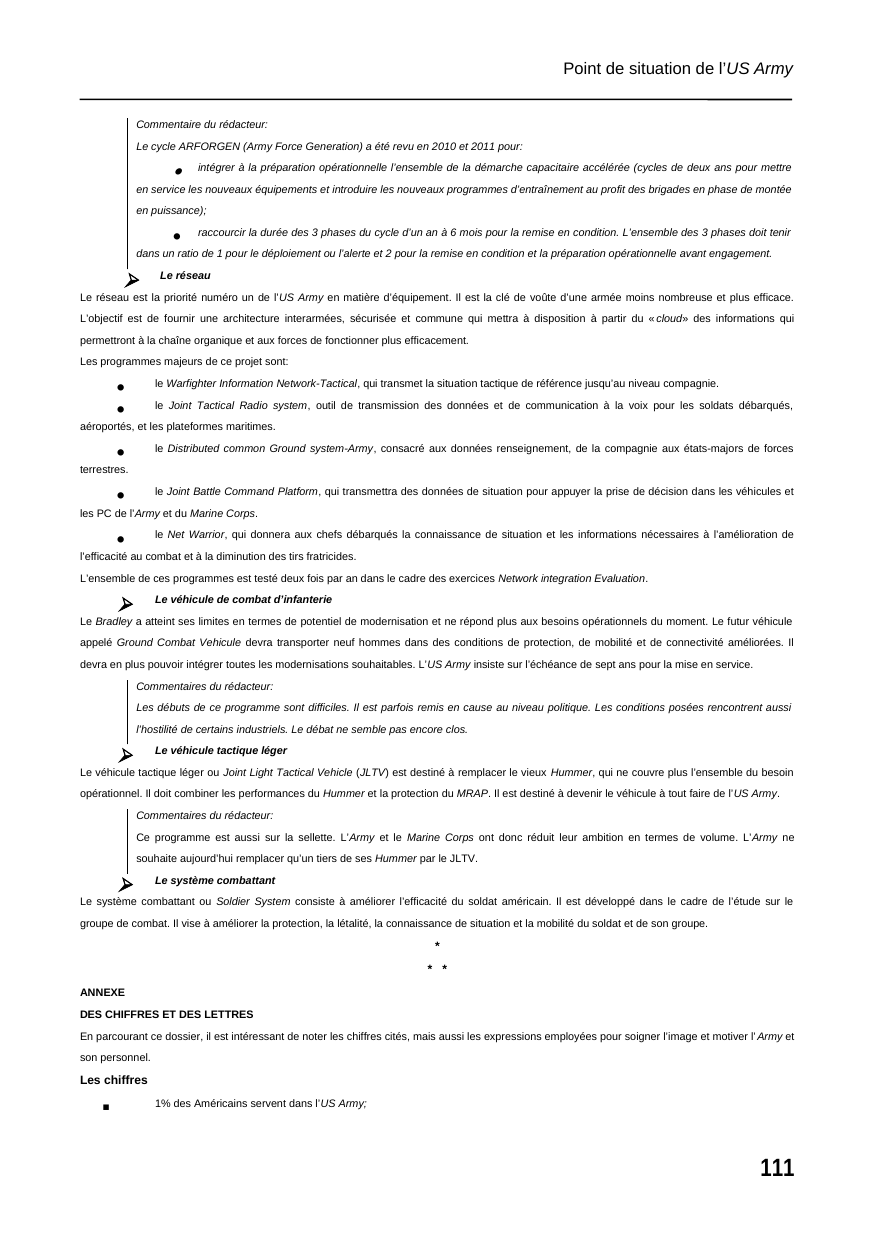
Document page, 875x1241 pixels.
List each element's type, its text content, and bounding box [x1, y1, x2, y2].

text Commentaires du rédacteur: [128, 809, 794, 831]
list Le système combattant [117, 874, 794, 896]
text L’ensemble de ces programmes est testé deux fois par an dans le cadre des exercices Network integration Evaluation. [80, 572, 794, 593]
list Le réseau [123, 269, 794, 291]
text * [80, 939, 794, 963]
list Le véhicule de combat d’infanterie [117, 593, 794, 615]
list le Net Warrior, qui donnera aux chefs débarqués la connaissance de situation et les informations nécessaires à l’amélioration de l’efficacité au combat et à la diminution des tirs fratricides. [80, 528, 794, 572]
text Les programmes majeurs de ce projet sont: [80, 356, 794, 377]
text ANNEXE [80, 987, 794, 1008]
text Le véhicule tactique léger ou Joint Light Tactical Vehicle (JLTV) est destiné à remplacer le vieux Hummer, qui ne couvre plus l’ensemble du besoin opérationnel. Il doit combiner les performances du Hummer et la protection du MRAP. Il est destiné à devenir le véhicule à tout faire de l’US Army. [80, 766, 794, 809]
list raccourcir la durée des 3 phases du cycle d’un an à 6 mois pour la remise en condition. L’ensemble des 3 phases doit tenir dans un ratio de 1 pour le déploiement ou l’alerte et 2 pour la remise en condition et la préparation opérationnelle avant engagement. [128, 226, 794, 269]
list le Warfighter Information Network-Tactical, qui transmet la situation tactique de référence jusqu’au niveau compagnie. [80, 377, 794, 399]
text Le cycle ARFORGEN (Army Force Generation) a été revu en 2010 et 2011 pour: [128, 140, 794, 161]
text En parcourant ce dossier, il est intéressant de noter les chiffres cités, mais aussi les expressions employées pour soigner l’image et motiver l’Army et son personnel. [80, 1030, 794, 1073]
text Ce programme est aussi sur la sellette. L’Army et le Marine Corps ont donc réduit leur ambition en termes de volume. L’Army ne souhaite aujourd’hui remplacer qu’un tiers de ses Hummer par le JLTV. [128, 831, 794, 874]
list 1% des Américains servent dans l’US Army; [102, 1097, 794, 1118]
text Les chiffres [80, 1073, 794, 1097]
text Le système combattant ou Soldier System consiste à améliorer l’efficacité du soldat américain. Il est développé dans le cadre de l’étude sur le groupe de combat. Il vise à améliorer la protection, la létalité, la connaissance de situation et la mobilité du soldat et de son groupe. [80, 896, 794, 939]
text Les débuts de ce programme sont difficiles. Il est parfois remis en cause au niveau politique. Les conditions posées rencontrent aussi l’hostilité de certains industriels. Le débat ne semble pas encore clos. [128, 701, 794, 744]
list Le véhicule tactique léger [117, 744, 794, 766]
text DES CHIFFRES ET DES LETTRES [80, 1008, 794, 1030]
list le Joint Battle Command Platform, qui transmettra des données de situation pour appuyer la prise de décision dans les véhicules et les PC de l’Army et du Marine Corps. [80, 485, 794, 528]
text Le Bradley a atteint ses limites en termes de potentiel de modernisation et ne répond plus aux besoins opérationnels du moment. Le futur véhicule appelé Ground Combat Vehicule devra transporter neuf hommes dans des conditions de protection, de mobilité et de connectivité améliorées. Il devra en plus pouvoir intégrer toutes les modernisations souhaitables. L’US Army insiste sur l’échéance de sept ans pour la mise en service. [80, 615, 794, 680]
text Commentaires du rédacteur: [128, 680, 794, 701]
text * * [80, 963, 794, 987]
list le Distributed common Ground system-Army, consacré aux données renseignement, de la compagnie aux états-majors de forces terrestres. [80, 442, 794, 485]
list le Joint Tactical Radio system, outil de transmission des données et de communication à la voix pour les soldats débarqués, aéroportés, et les plateformes maritimes. [80, 399, 794, 442]
text Commentaire du rédacteur: [128, 118, 794, 140]
text Le réseau est la priorité numéro un de l’US Army en matière d’équipement. Il est la clé de voûte d’une armée moins nombreuse et plus efficace. L’objectif est de fournir une architecture interarmées, sécurisée et commune qui mettra à disposition à partir du «cloud» des informations qui permettront à la chaîne organique et aux forces de fonctionner plus efficacement. [80, 291, 794, 356]
list intégrer à la préparation opérationnelle l’ensemble de la démarche capacitaire accélérée (cycles de deux ans pour mettre en service les nouveaux équipements et introduire les nouveaux programmes d’entraînement au profit des brigades en phase de montée en puissance); [128, 161, 794, 226]
